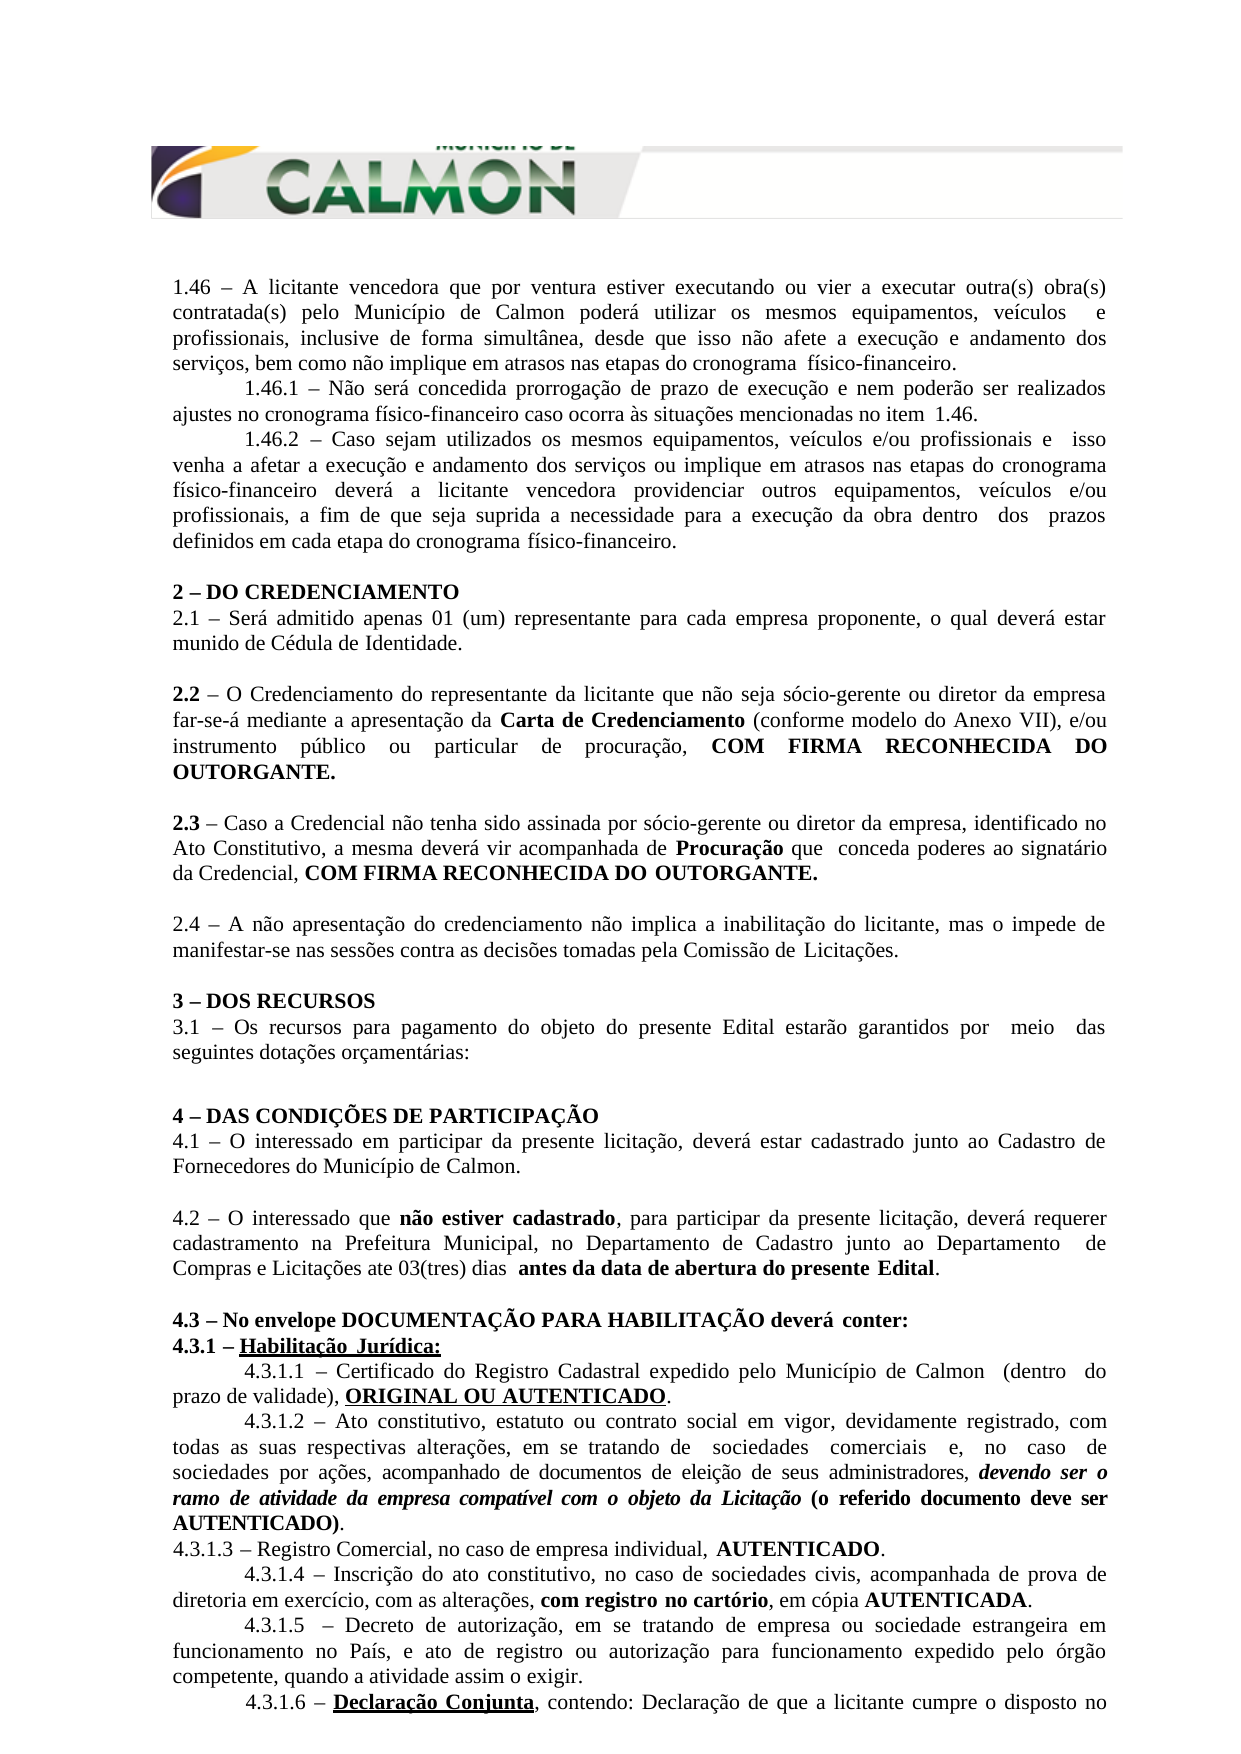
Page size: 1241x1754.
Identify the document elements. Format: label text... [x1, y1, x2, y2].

list – Registro Comercial, no caso de empresa individual, AUTENTICADO. [173, 1536, 1123, 1561]
list – Caso sejam utilizados os mesmos equipamentos, veículos e/ou profissionais e isso venha a afetar a execução e andamento dos serviços ou implique em atrasos nas etapas do cronograma físico-financeiro deverá a licitante vencedora providenciar outros equipamentos, veículos e/ou profissionais, a fim de que seja suprida a necessidade para a execução da obra dentro dos prazos definidos em cada etapa do cronograma físico-financeiro. [172, 426, 1108, 553]
list – O interessado que não estiver cadastrado, para participar da presente licitação, deverá requerer cadastramento na Prefeitura Municipal, no Departamento de Cadastro junto ao Departamento de Compras e Licitações ate 03(tres) dias antes da data de abertura do presente Edital. [172, 1204, 1108, 1281]
list – Não será concedida prorrogação de prazo de execução e nem poderão ser realizados ajustes no cronograma físico-financeiro caso ocorra às situações mencionadas no item 1.46. [172, 375, 1108, 426]
list – O Credenciamento do representante da licitante que não seja sócio-gerente ou diretor da empresa far-se-á mediante a apresentação da Carta de Credenciamento (conforme modelo do Anexo VII), e/ou instrumento público ou particular de procuração, COM FIRMA RECONHECIDA DO OUTORGANTE. [172, 681, 1108, 784]
list – Será admitido apenas 01 (um) representante para cada empresa proponente, o qual deverá estar munido de Cédula de Identidade. [172, 604, 1108, 655]
picture [150, 146, 1123, 220]
list – Certificado do Registro Cadastral expedido pelo Município de Calmon (dentro do prazo de validade), ORIGINAL OU AUTENTICADO. [172, 1358, 1108, 1408]
subtitle – DOS RECURSOS [172, 989, 1123, 1014]
list – Ato constitutivo, estatuto ou contrato social em vigor, devidamente registrado, com todas as suas respectivas alterações, em se tratando de sociedades comerciais e, no caso de sociedades por ações, acompanhado de documentos de eleição de seus administradores, devendo ser o ramo de atividade da empresa compatível com o objeto da Licitação (o referido documento deve ser AUTENTICADO). [172, 1408, 1108, 1535]
subtitle – DAS CONDIÇÕES DE PARTICIPAÇÃO [172, 1103, 1123, 1128]
list – Inscrição do ato constitutivo, no caso de sociedades civis, acompanhada de prova de diretoria em exercício, com as alterações, com registro no cartório, em cópia AUTENTICADA. [172, 1561, 1108, 1612]
list – O interessado em participar da presente licitação, deverá estar cadastrado junto ao Cadastro de Fornecedores do Município de Calmon. [172, 1128, 1108, 1178]
list – Caso a Credencial não tenha sido assinada por sócio-gerente ou diretor da empresa, identificado no Ato Constitutivo, a mesma deverá vir acompanhada de Procuração que conceda poderes ao signatário da Credencial, COM FIRMA RECONHECIDA DO OUTORGANTE. [172, 809, 1108, 886]
list – Decreto de autorização, em se tratando de empresa ou sociedade estrangeira em funcionamento no País, e ato de registro ou autorização para funcionamento expedido pelo órgão competente, quando a atividade assim o exigir. [172, 1612, 1108, 1688]
subtitle – No envelope DOCUMENTAÇÃO PARA HABILITAÇÃO deverá conter: [172, 1307, 1123, 1332]
list – A não apresentação do credenciamento não implica a inabilitação do licitante, mas o impede de manifestar-se nas sessões contra as decisões tomadas pela Comissão de Licitações. [172, 911, 1108, 962]
list – A licitante vencedora que por ventura estiver executando ou vier a executar outra(s) obra(s) contratada(s) pelo Município de Calmon poderá utilizar os mesmos equipamentos, veículos e profissionais, inclusive de forma simultânea, desde que isso não afete a execução e andamento dos serviços, bem como não implique em atrasos nas etapas do cronograma físico-financeiro. [172, 274, 1108, 375]
list – Habilitação Jurídica: [172, 1333, 1123, 1358]
list – Os recursos para pagamento do objeto do presente Edital estarão garantidos por meio das seguintes dotações orçamentárias: [172, 1014, 1108, 1064]
subtitle – DO CREDENCIAMENTO [172, 579, 1123, 604]
